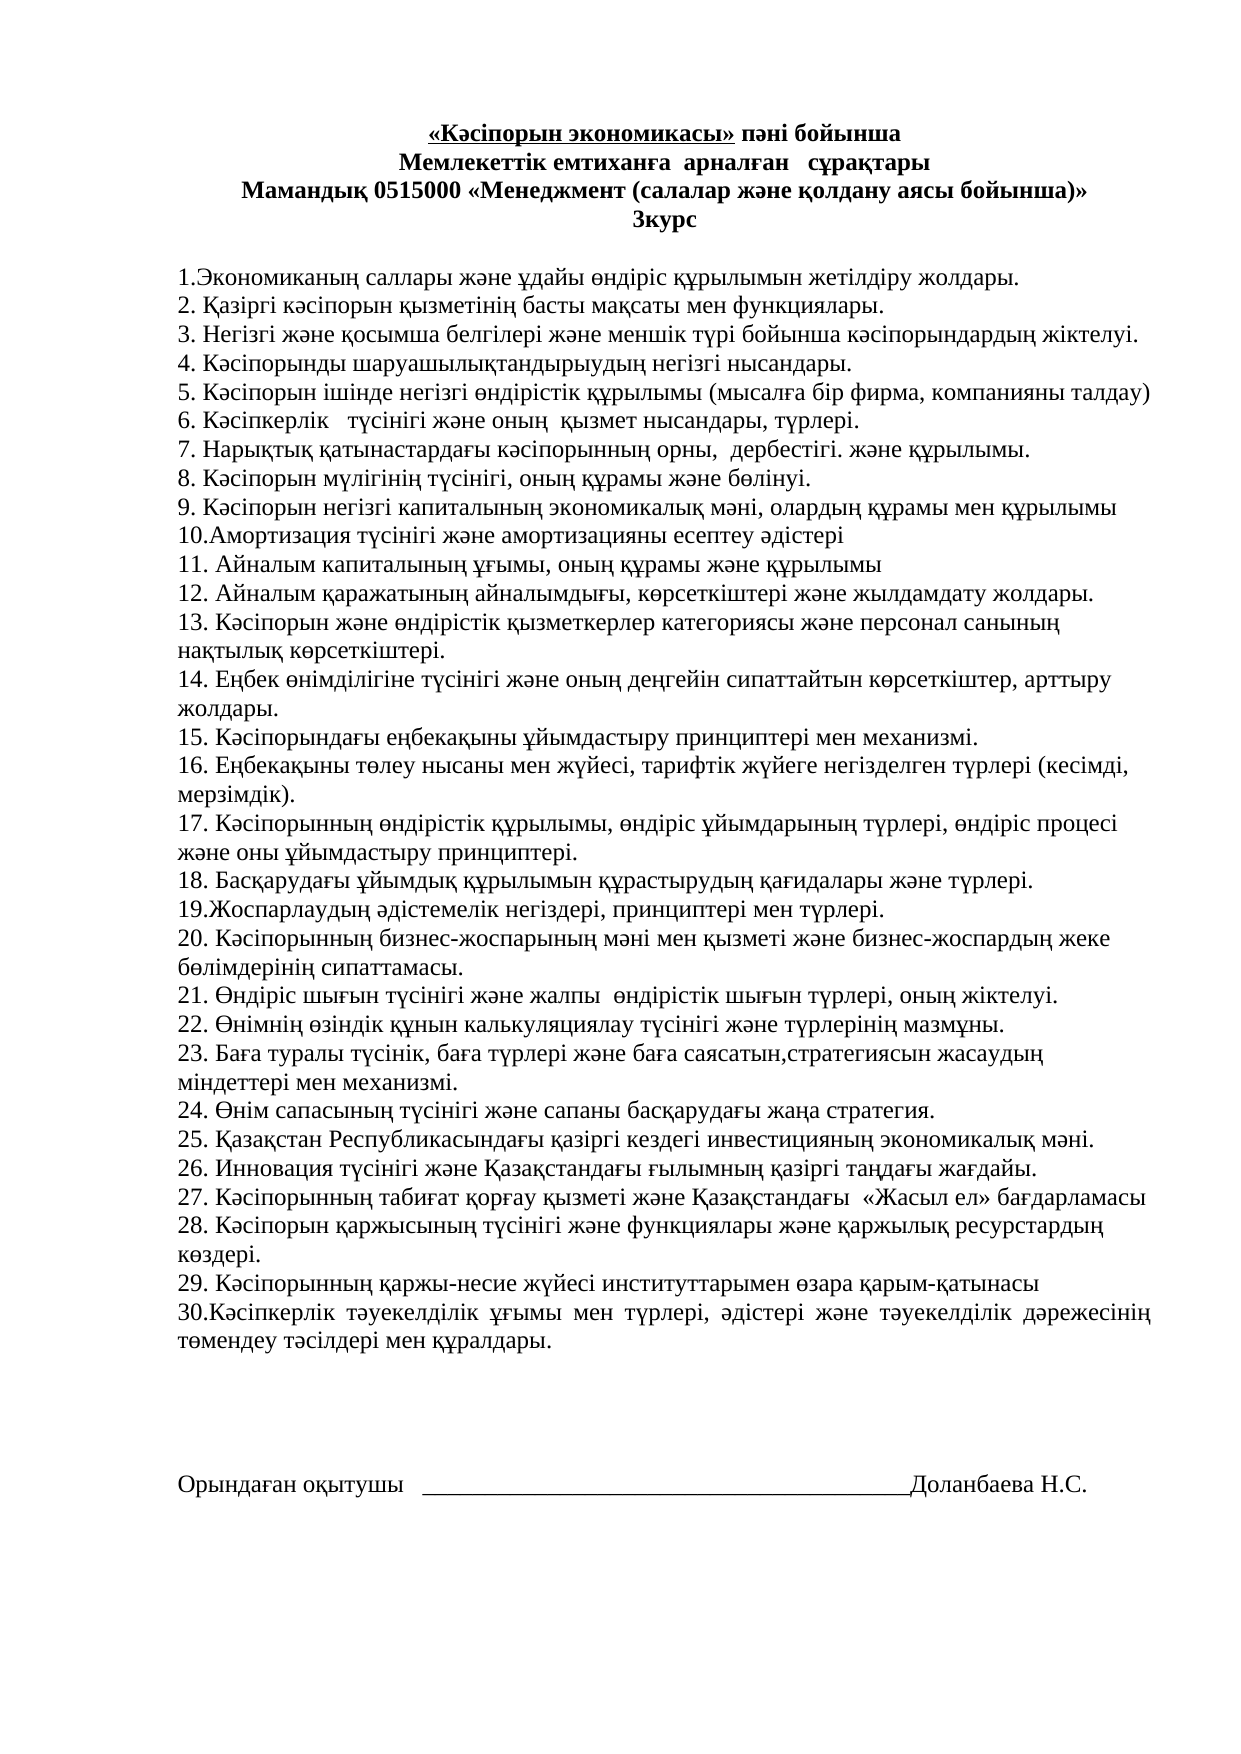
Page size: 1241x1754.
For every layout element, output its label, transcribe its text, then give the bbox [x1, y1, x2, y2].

text 26. Инновация түсінігі және Қазақстандағы ғылымның қазіргі таңдағы жағдайы. [177, 1153, 1152, 1182]
text 16. Еңбекақыны төлеу нысаны мен жүйесі, тарифтік жүйеге негізделген түрлері (кесімді, мерзімдік). [177, 751, 1152, 808]
text 29. Кәсіпорынның қаржы-несие жүйесі институттарымен өзара қарым-қатынасы [177, 1268, 1152, 1297]
text 17. Кәсіпорынның өндірістік құрылымы, өндіріс ұйымдарының түрлері, өндіріс процесі және оны ұйымдастыру принциптері. [177, 808, 1152, 866]
text 18. Басқарудағы ұйымдық құрылымын құрастырудың қағидалары және түрлері. [177, 866, 1152, 894]
text 21. Өндіріс шығын түсінігі және жалпы өндірістік шығын түрлері, оның жіктелуі. [177, 981, 1152, 1009]
text 13. Кәсіпорын және өндірістік қызметкерлер категориясы және персонал санының нақтылық көрсеткіштері. [177, 607, 1152, 664]
text 6. Кәсіпкерлік түсінігі және оның қызмет нысандары, түрлері. [177, 406, 1152, 434]
text 15. Кәсіпорындағы еңбекақыны ұйымдастыру принциптері мен механизмі. [177, 722, 1152, 751]
text 24. Өнім сапасының түсінігі және сапаны басқарудағы жаңа стратегия. [177, 1096, 1152, 1124]
text 19.Жоспарлаудың әдістемелік негіздері, принциптері мен түрлері. [177, 894, 1152, 923]
text 7. Нарықтық қатынастардағы кәсіпорынның орны, дербестігі. және құрылымы. [177, 434, 1152, 463]
text 14. Еңбек өнімділігіне түсінігі және оның деңгейін сипаттайтын көрсеткіштер, арттыру жолдары. [177, 664, 1152, 722]
text Мемлекеттік емтиханға арналған сұрақтары [177, 147, 1152, 176]
text 10.Амортизация түсінігі және амортизацияны есептеу әдістері [177, 521, 1152, 549]
text 4. Кәсіпорынды шаруашылықтандырыудың негізгі нысандары. [177, 348, 1152, 377]
text 8. Кәсіпорын мүлігінің түсінігі, оның құрамы және бөлінуі. [177, 463, 1152, 492]
text 5. Кәсіпорын ішінде негізгі өндірістік құрылымы (мысалға бір фирма, компанияны талдау) [177, 377, 1152, 406]
text 9. Кәсіпорын негізгі капиталының экономикалық мәні, олардың құрамы мен құрылымы [177, 492, 1152, 521]
text 3курс [177, 204, 1152, 233]
text 22. Өнімнің өзіндік құнын калькуляциялау түсінігі және түрлерінің мазмұны. [177, 1009, 1152, 1038]
text 12. Айналым қаражатының айналымдығы, көрсеткіштері және жылдамдату жолдары. [177, 578, 1152, 607]
text Орындаған оқытушы _______________________________________Доланбаева Н.С. [177, 1469, 1152, 1498]
text 28. Кәсіпорын қаржысының түсінігі және функциялары және қаржылық ресурстардың көздері. [177, 1211, 1152, 1268]
text 30.Кәсіпкерлік тәуекелділік ұғымы мен түрлері, әдістері және тәуекелділік дәрежесінің төмендеу тәсілдері мен құралдары. [177, 1297, 1152, 1354]
text 27. Кәсіпорынның табиғат қорғау қызметі және Қазақстандағы «Жасыл ел» бағдарламасы [177, 1182, 1152, 1211]
text 2. Қазіргі кәсіпорын қызметінің басты мақсаты мен функциялары. [177, 291, 1152, 319]
text 3. Негізгі және қосымша белгілері және меншік түрі бойынша кәсіпорындардың жіктелуі. [177, 319, 1152, 348]
text 23. Баға туралы түсінік, баға түрлері және баға саясатын,стратегиясын жасаудың міндеттері мен механизмі. [177, 1038, 1152, 1096]
text 25. Қазақстан Республикасындағы қазіргі кездегі инвестицияның экономикалық мәні. [177, 1124, 1152, 1153]
text 20. Кәсіпорынның бизнес-жоспарының мәні мен қызметі және бизнес-жоспардың жеке бөлімдерінің сипаттамасы. [177, 923, 1152, 981]
text Мамандық 0515000 «Менеджмент (салалар және қолдану аясы бойынша)» [177, 176, 1152, 204]
text 1.Экономиканың саллары және ұдайы өндіріс құрылымын жетілдіру жолдары. [177, 262, 1152, 291]
text 11. Айналым капиталының ұғымы, оның құрамы және құрылымы [177, 549, 1152, 578]
text «Кәсіпорын экономикасы» пәні бойынша [177, 118, 1152, 147]
